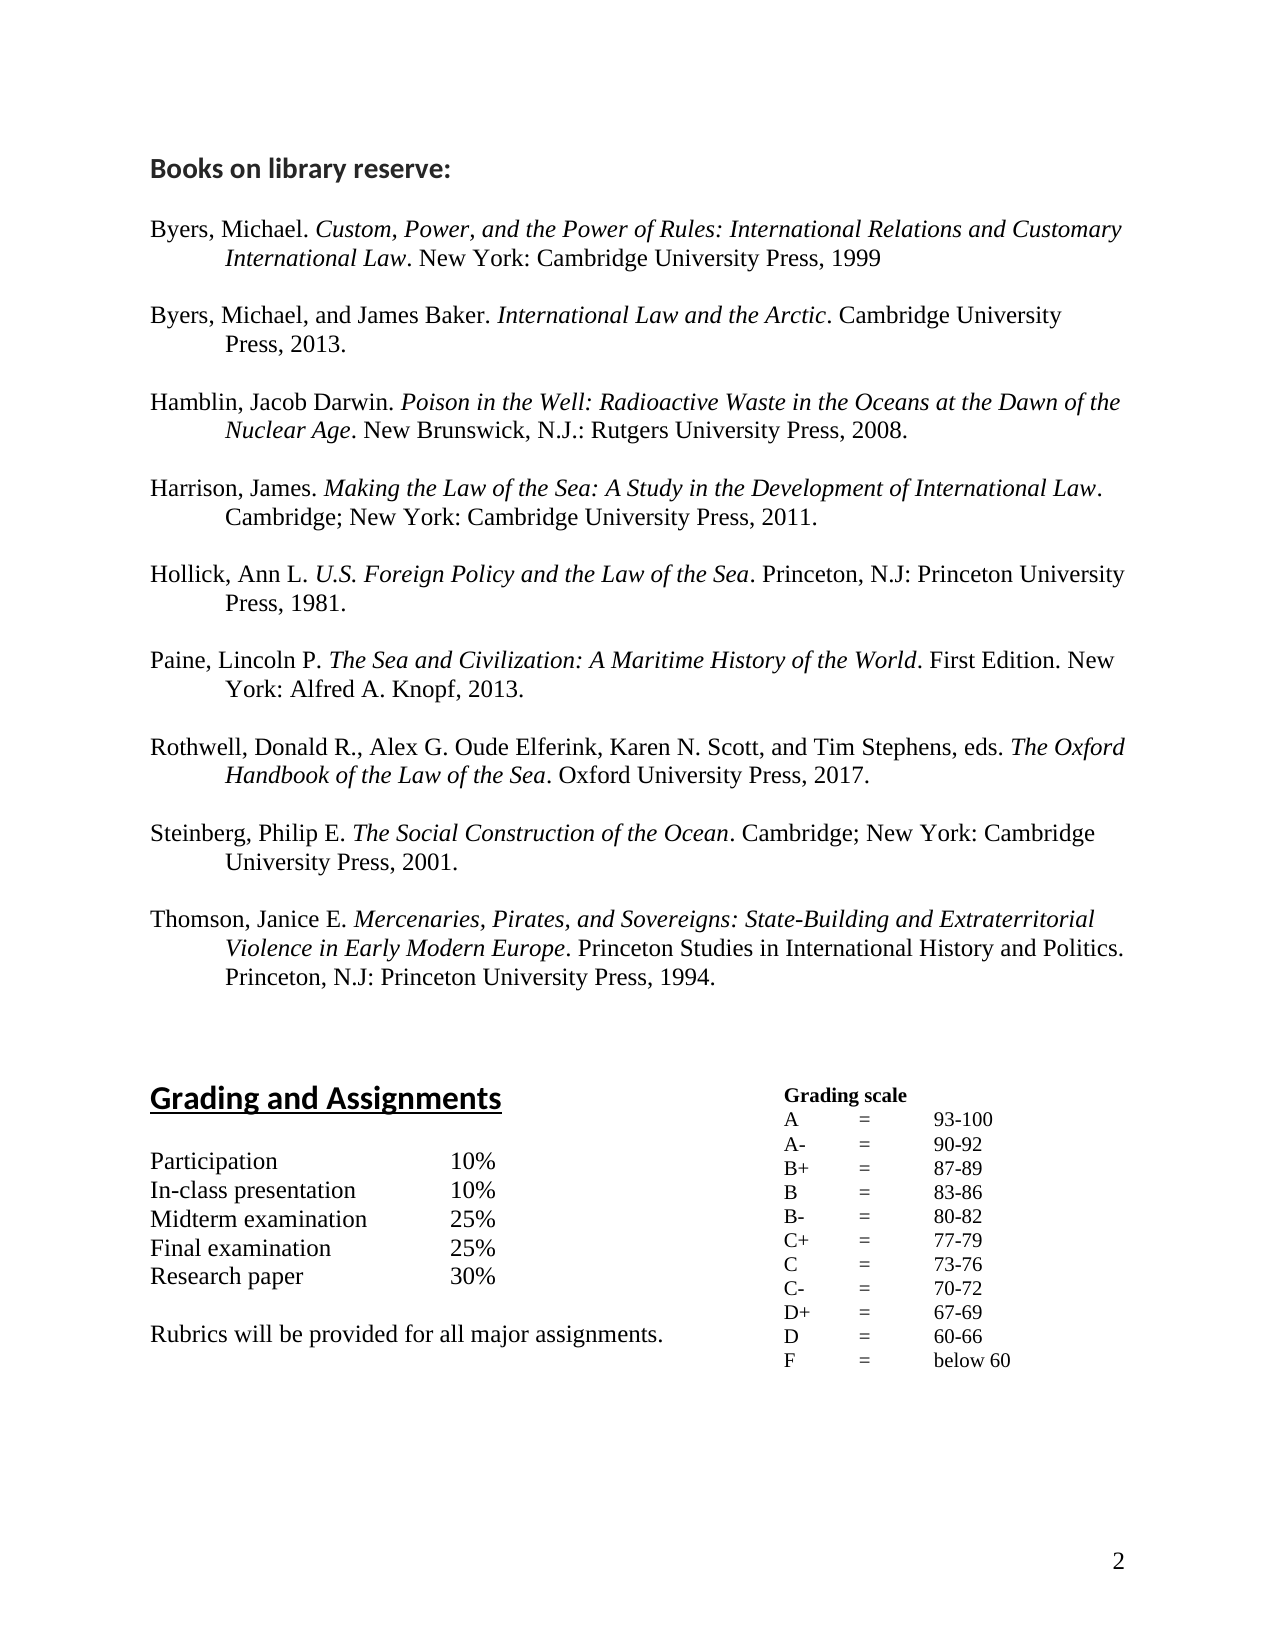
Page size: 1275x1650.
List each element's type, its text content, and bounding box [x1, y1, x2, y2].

text Violence in Early Modern Europe. Princeton Studies in International History and Politics. Princeton, N.J: Princeton University Press, 1994. [225, 933, 1125, 991]
text Steinberg, Philip E. The Social Construction of the Ocean. Cambridge; New York: Cambridge [150, 818, 1125, 847]
text York: Alfred A. Knopf, 2013. [150, 674, 1125, 703]
text In-class presentation 10% [150, 1175, 1125, 1204]
text Paine, Lincoln P. The Sea and Civilization: A Maritime History of the World. First Edition. New [150, 646, 1125, 674]
text Rubrics will be provided for all major assignments. [150, 1319, 1125, 1348]
text Midterm examination 25% [150, 1204, 1125, 1233]
text University Press, 2001. [150, 847, 1125, 876]
text Handbook of the Law of the Sea. Oxford University Press, 2017. [150, 761, 1125, 789]
text Nuclear Age. New Brunswick, N.J.: Rutgers University Press, 2008. [150, 416, 1125, 444]
text Hollick, Ann L. U.S. Foreign Policy and the Law of the Sea. Princeton, N.J: Princeton University [150, 559, 1125, 588]
text Cambridge; New York: Cambridge University Press, 2011. [150, 502, 1125, 531]
text Byers, Michael, and James Baker. International Law and the Arctic. Cambridge University [150, 301, 1125, 329]
text Byers, Michael. Custom, Power, and the Power of Rules: International Relations and Customary [150, 214, 1125, 243]
text International Law. New York: Cambridge University Press, 1999 [150, 243, 1125, 272]
subtitle Books on library reserve: [150, 150, 1125, 186]
text Press, 2013. [150, 329, 1125, 358]
text Harrison, James. Making the Law of the Sea: A Study in the Development of International Law. [150, 473, 1125, 502]
text Press, 1981. [150, 588, 1125, 617]
subtitle Grading and Assignments [150, 1077, 1125, 1118]
text Thomson, Janice E. Mercenaries, Pirates, and Sovereigns: State-Building and Extraterritorial [150, 904, 1125, 933]
text Rothwell, Donald R., Alex G. Oude Elferink, Karen N. Scott, and Tim Stephens, eds. The Oxford [150, 732, 1125, 761]
text Research paper 30% [150, 1261, 1125, 1290]
text Participation 10% [150, 1146, 1125, 1175]
text Final examination 25% [150, 1233, 1125, 1261]
text Hamblin, Jacob Darwin. Poison in the Well: Radioactive Waste in the Oceans at the Dawn of the [150, 387, 1125, 416]
